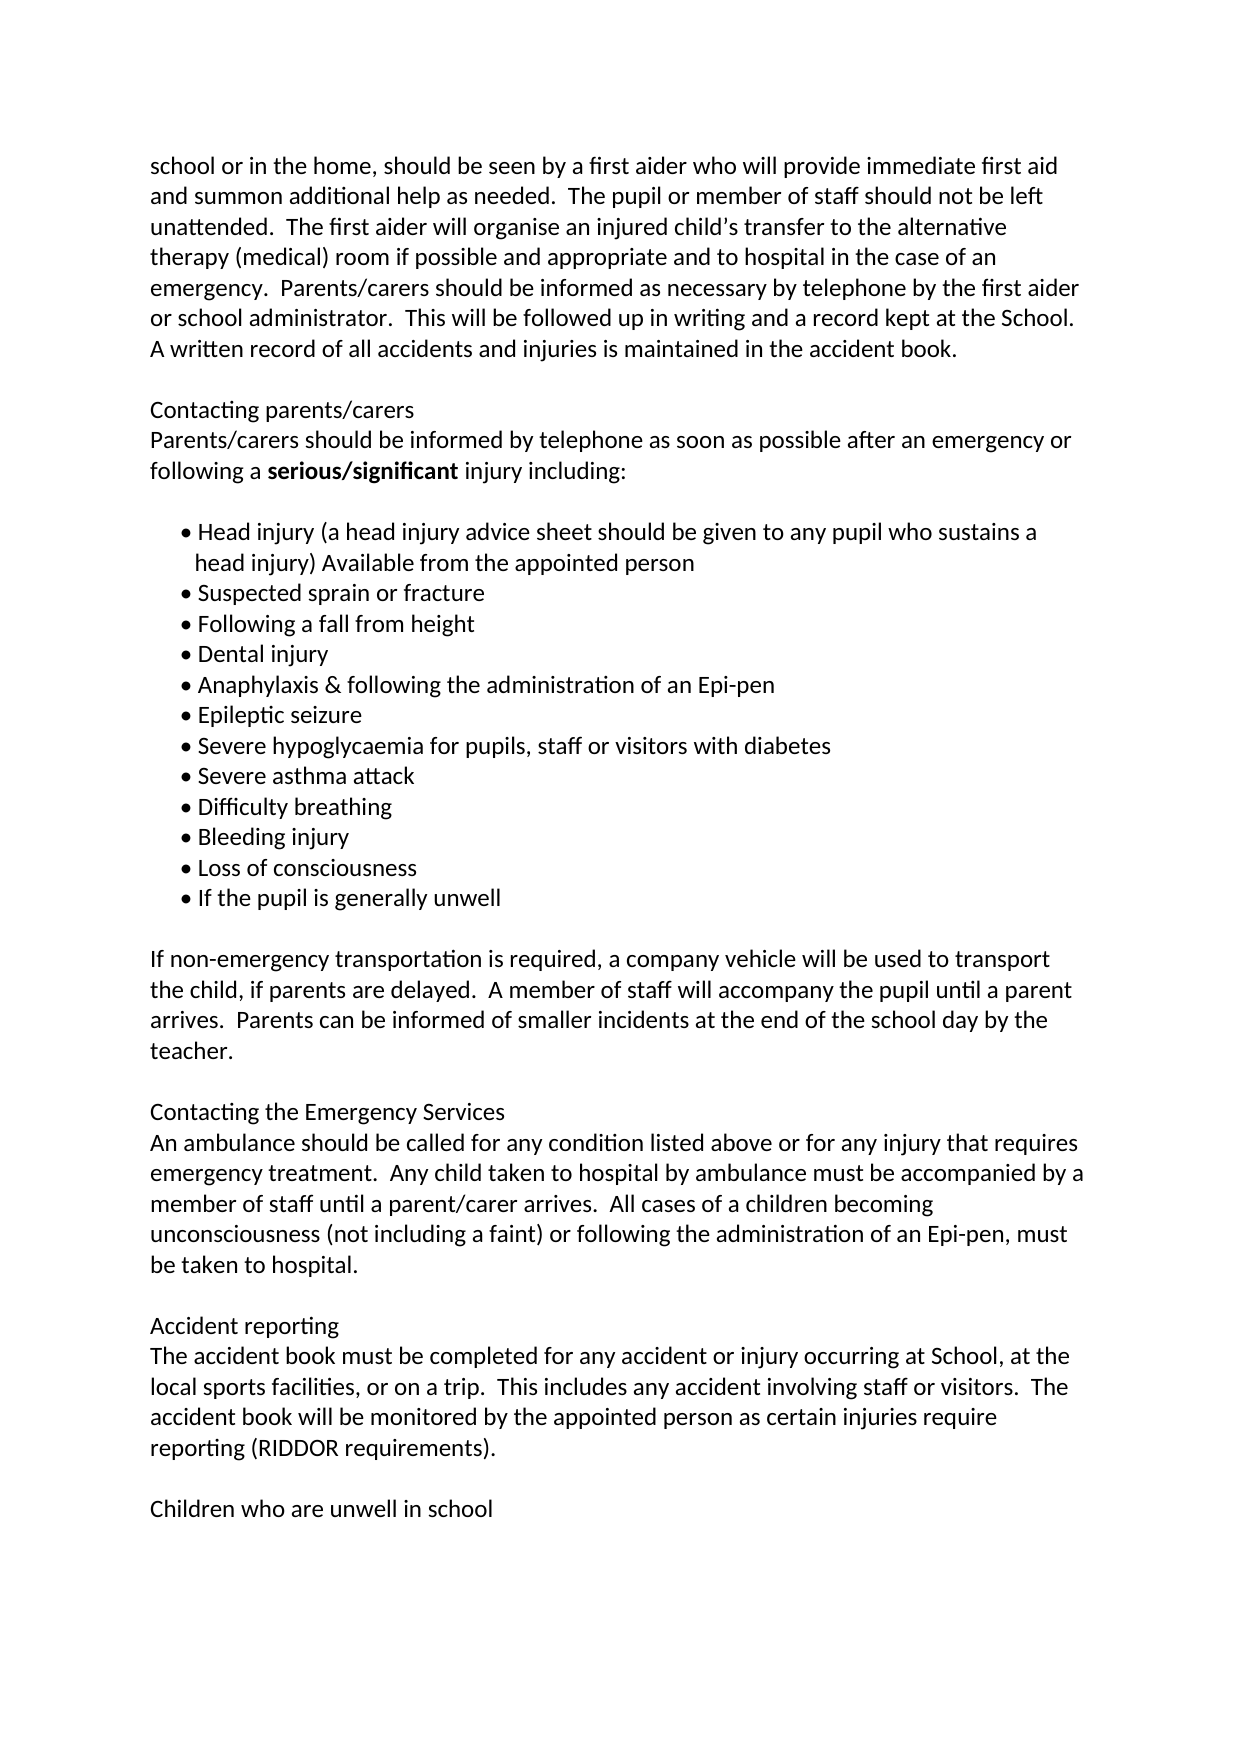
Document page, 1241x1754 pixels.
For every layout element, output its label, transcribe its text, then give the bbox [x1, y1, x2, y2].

text • Epileptic seizure [179, 699, 1090, 730]
text • Bleeding injury [179, 821, 1090, 852]
text • Loss of consciousness [179, 852, 1090, 882]
text • Severe asthma attack [179, 760, 1090, 791]
text Parents/carers should be informed by telephone as soon as possible after an emergency or following a serious/significant injury including: [150, 425, 1090, 486]
text • Suspected sprain or fracture [179, 577, 1090, 608]
text • Following a fall from height [179, 608, 1090, 638]
text Contacting the Emergency Services [150, 1096, 1090, 1127]
text • Severe hypoglycaemia for pupils, staff or visitors with diabetes [179, 730, 1090, 760]
text The accident book must be completed for any accident or injury occurring at School, at the local sports facilities, or on a trip. This includes any accident involving staff or visitors. The accident book will be monitored by the appointed person as certain injuries require reporting (RIDDOR requirements). [150, 1340, 1090, 1462]
text If non-emergency transportation is required, a company vehicle will be used to transport the child, if parents are delayed. A member of staff will accompany the pupil until a parent arrives. Parents can be informed of smaller incidents at the end of the school day by the teacher. [150, 943, 1090, 1066]
text • Dental injury [179, 638, 1090, 669]
text Children who are unwell in school [150, 1493, 1090, 1523]
text • Anaphylaxis & following the administration of an Epi-pen [179, 669, 1090, 699]
text • Difficulty breathing [179, 791, 1090, 821]
text Contacting parents/carers [150, 394, 1090, 425]
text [150, 150, 1090, 364]
text • If the pupil is generally unwell [179, 882, 1090, 913]
text Accident reporting [150, 1310, 1090, 1340]
text • Head injury (a head injury advice sheet should be given to any pupil who sustains a head injury) Available from the appointed person [179, 516, 1090, 577]
text An ambulance should be called for any condition listed above or for any injury that requires emergency treatment. Any child taken to hospital by ambulance must be accompanied by a member of staff until a parent/carer arrives. All cases of a children becoming unconsciousness (not including a faint) or following the administration of an Epi-pen, must be taken to hospital. [150, 1127, 1090, 1279]
